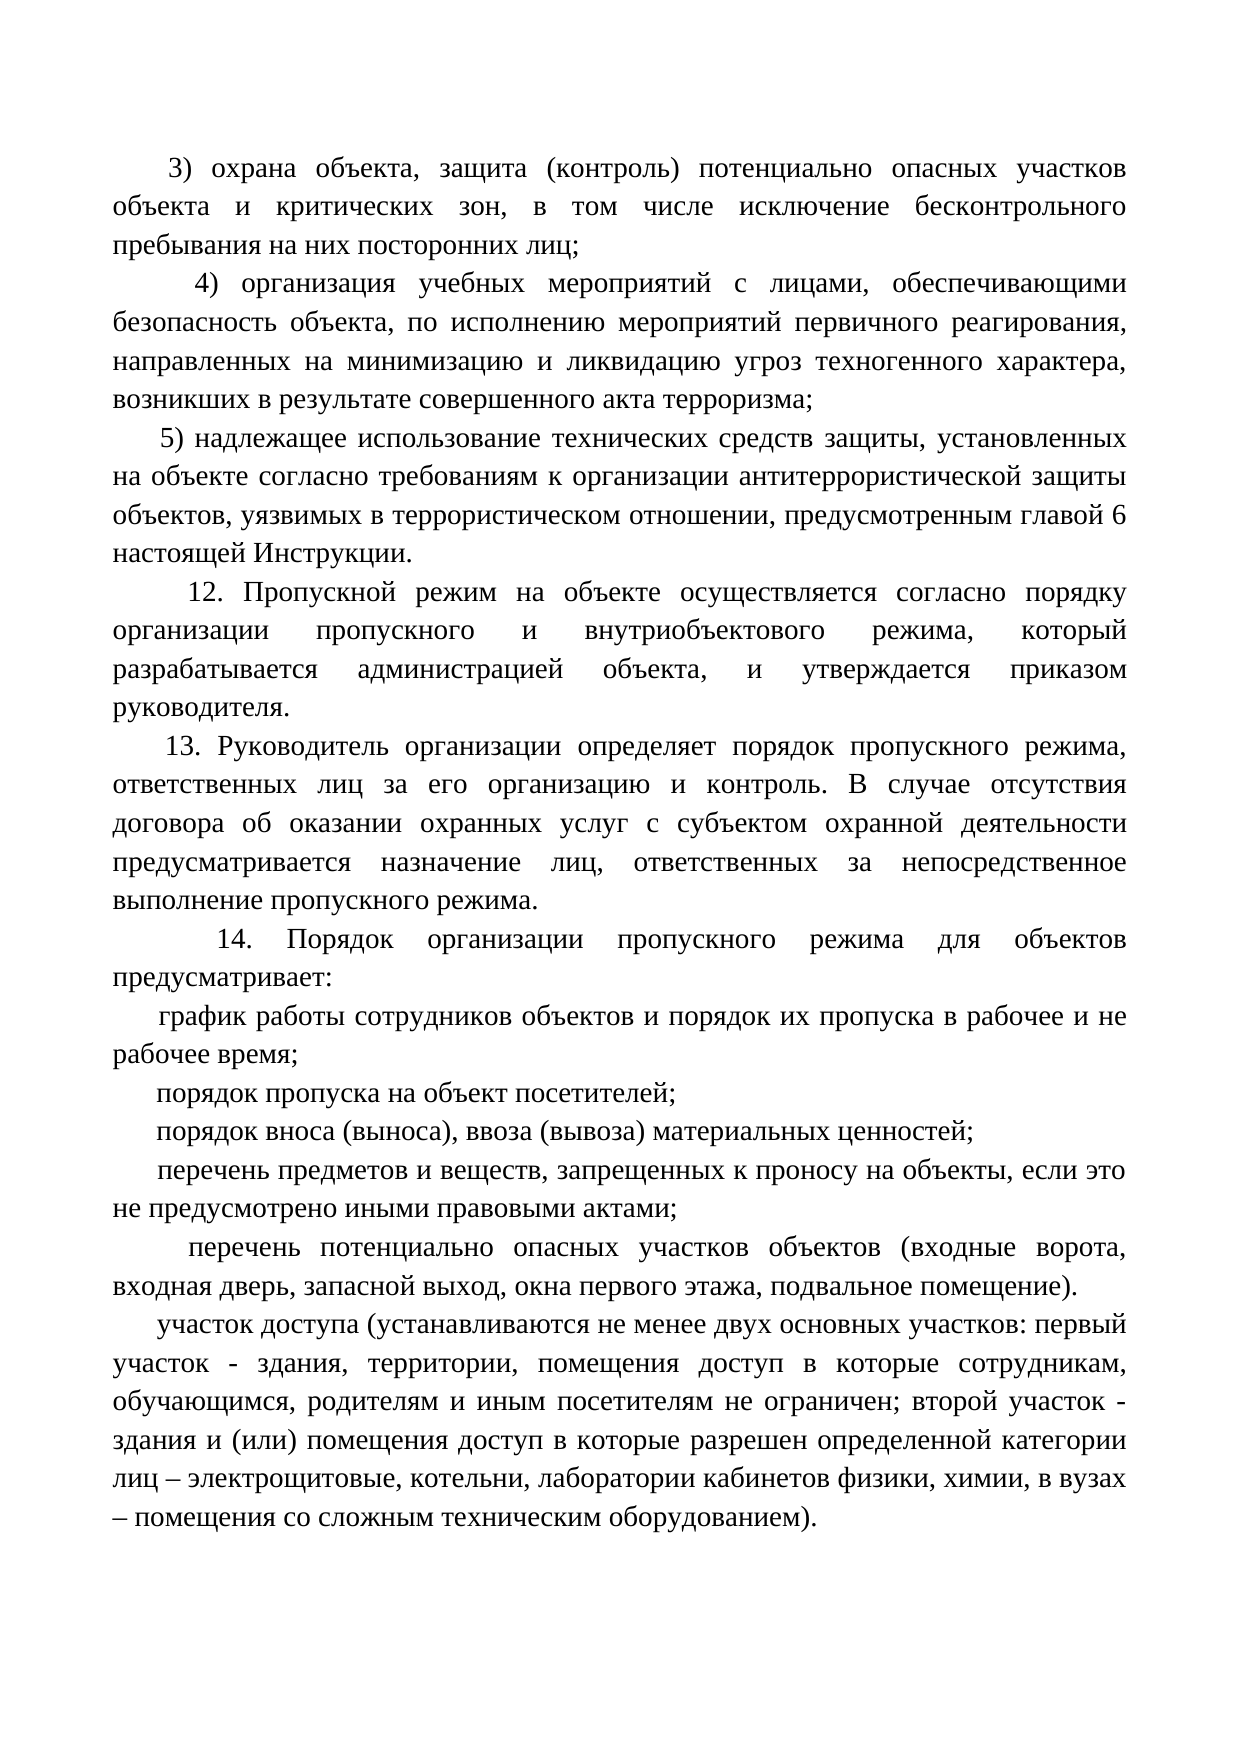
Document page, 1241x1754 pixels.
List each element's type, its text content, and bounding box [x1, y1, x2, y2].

text 5) надлежащее использование технических средств защиты, установленных на объекте согласно требованиям к организации антитеррористической защиты объектов, уязвимых в террористическом отношении, предусмотренным главой 6 настоящей Инструкции. [112, 420, 1128, 569]
text 12. Пропускной режим на объекте осуществляется согласно порядку организации пропускного и внутриобъектового режима, который разрабатывается администрацией объекта, и утверждается приказом руководителя. [112, 574, 1128, 723]
text перечень потенциально опасных участков объектов (входные ворота, входная дверь, запасной выход, окна первого этажа, подвальное помещение). [112, 1229, 1128, 1301]
text участок доступа (устанавливаются не менее двух основных участков: первый участок - здания, территории, помещения доступ в которые сотрудникам, обучающимся, родителям и иным посетителям не ограничен; второй участок - здания и (или) помещения доступ в которые разрешен определенной категории лиц – электрощитовые, котельни, лаборатории кабинетов физики, химии, в вузах – помещения со сложным техническим оборудованием). [112, 1306, 1128, 1532]
text перечень предметов и веществ, запрещенных к проносу на объекты, если это не предусмотрено иными правовыми актами; [112, 1152, 1128, 1224]
text 14. Порядок организации пропускного режима для объектов предусматривает: [112, 921, 1128, 993]
text порядок вноса (выноса), ввоза (вывоза) материальных ценностей; [112, 1113, 1128, 1147]
text порядок пропуска на объект посетителей; [112, 1075, 1128, 1108]
text 4) организация учебных мероприятий с лицами, обеспечивающими безопасность объекта, по исполнению мероприятий первичного реагирования, направленных на минимизацию и ликвидацию угроз техногенного характера, возникших в результате совершенного акта терроризма; [112, 266, 1128, 415]
text график работы сотрудников объектов и порядок их пропуска в рабочее и не рабочее время; [112, 998, 1128, 1070]
text 13. Руководитель организации определяет порядок пропускного режима, ответственных лиц за его организацию и контроль. В случае отсутствия договора об оказании охранных услуг с субъектом охранной деятельности предусматривается назначение лиц, ответственных за непосредственное выполнение пропускного режима. [112, 728, 1128, 916]
text 3) охрана объекта, защита (контроль) потенциально опасных участков объекта и критических зон, в том числе исключение бесконтрольного пребывания на них посторонних лиц; [112, 150, 1128, 261]
